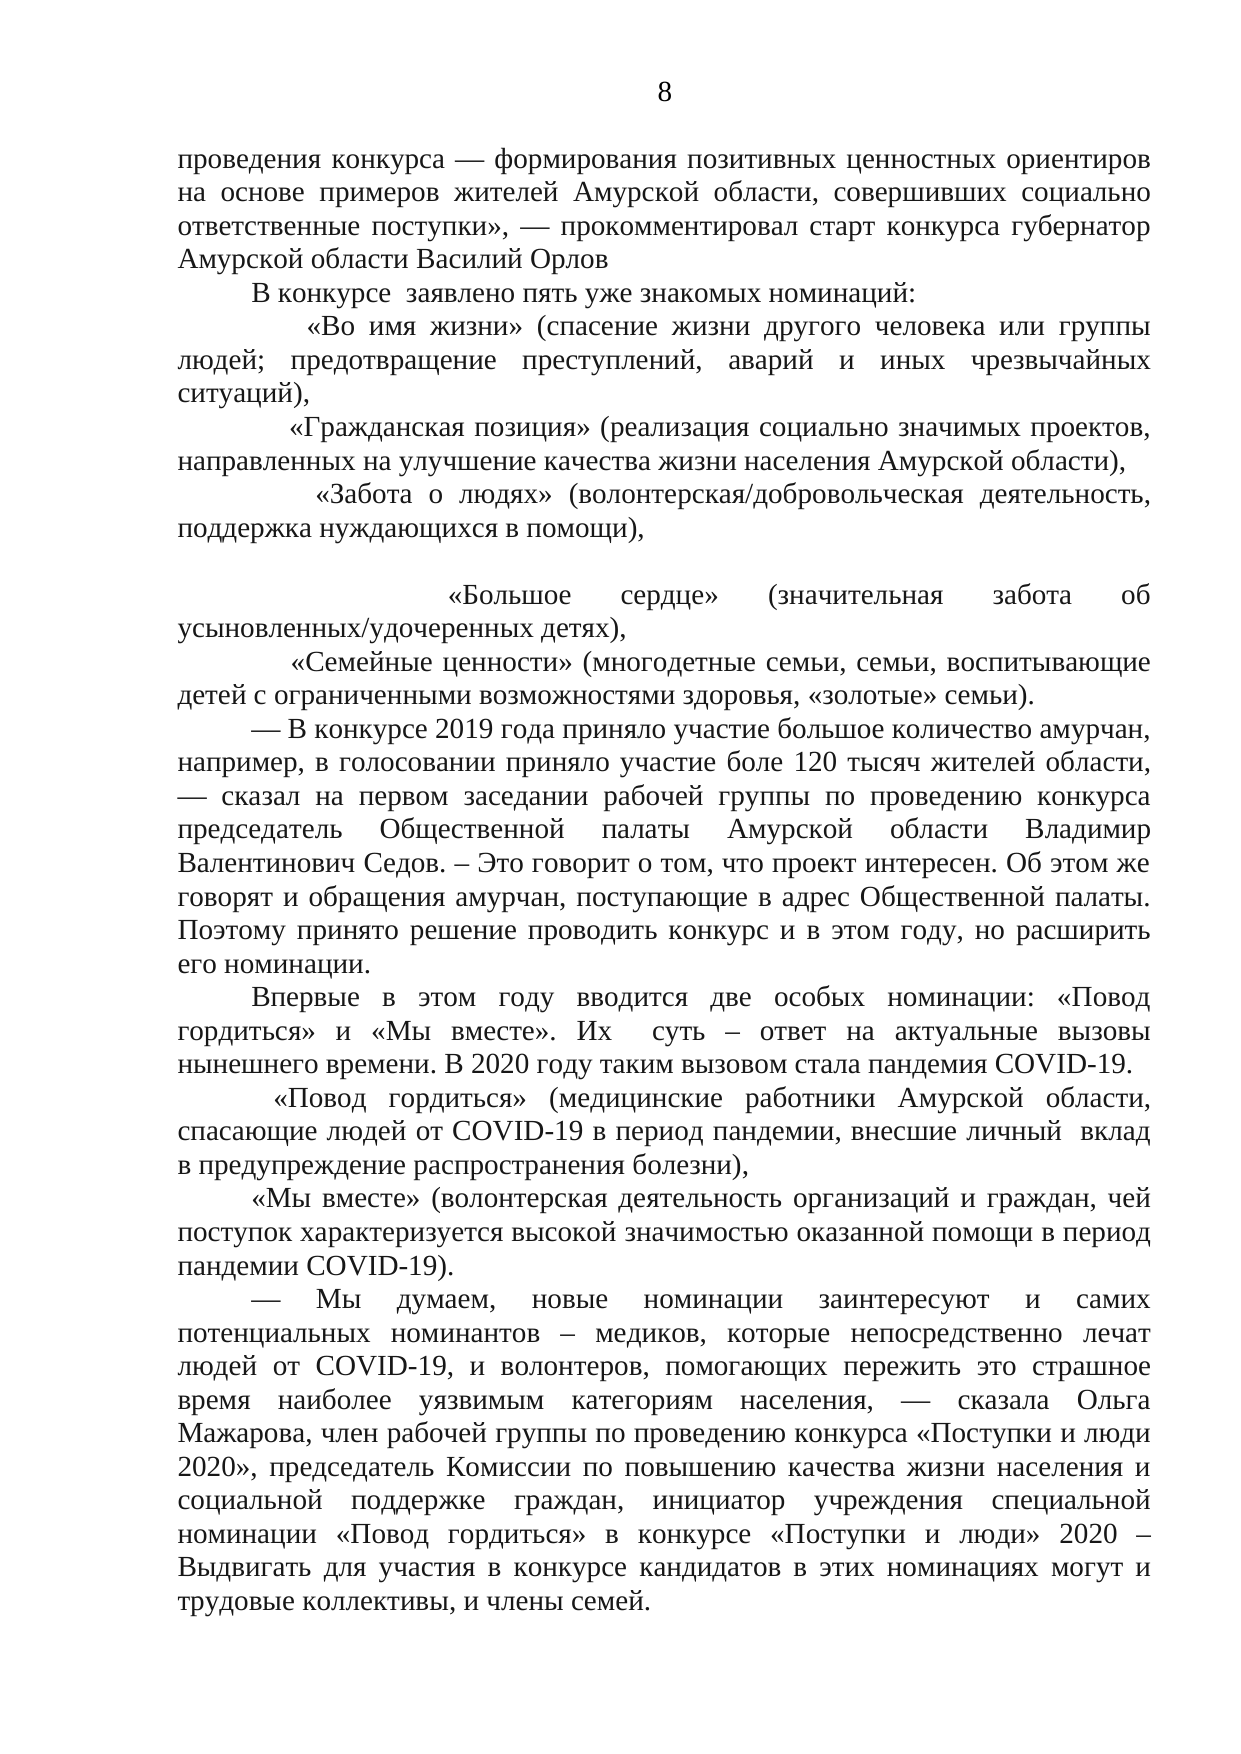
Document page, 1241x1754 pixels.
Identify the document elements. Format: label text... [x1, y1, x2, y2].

subtitle «Семейные ценности» (многодетные семьи, семьи, воспитывающие детей с ограниченными возможностями здоровья, «золотые» семьи). [177, 644, 1152, 711]
subtitle «Мы вместе» (волонтерская деятельность организаций и граждан, чей поступок характеризуется высокой значимостью оказанной помощи в период пандемии COVID-19). [177, 1181, 1152, 1281]
subtitle «Большое сердце» (значительная забота об усыновленных/удочеренных детях), [177, 577, 1152, 644]
subtitle «Забота о людях» (волонтерская/добровольческая деятельность, поддержка нуждающихся в помощи), [177, 476, 1152, 543]
subtitle — Мы думаем, новые номинации заинтересуют и самих потенциальных номинантов – медиков, которые непосредственно лечат людей от COVID-19, и волонтеров, помогающих пережить это страшное время наиболее уязвимым категориям населения, — сказала Ольга Мажарова, член рабочей группы по проведению конкурса «Поступки и люди 2020», председатель Комиссии по повышению качества жизни населения и социальной поддержке граждан, инициатор учреждения специальной номинации «Повод гордиться» в конкурсе «Поступки и люди» 2020 – Выдвигать для участия в конкурсе кандидатов в этих номинациях могут и трудовые коллективы, и члены семей. [177, 1281, 1152, 1617]
subtitle — В конкурсе 2019 года приняло участие большое количество амурчан, например, в голосовании приняло участие боле 120 тысяч жителей области, — сказал на первом заседании рабочей группы по проведению конкурса председатель Общественной палаты Амурской области Владимир Валентинович Седов. – Это говорит о том, что проект интересен. Об этом же говорят и обращения амурчан, поступающие в адрес Общественной палаты. Поэтому принято решение проводить конкурс и в этом году, но расширить его номинации. [177, 711, 1152, 979]
subtitle «Во имя жизни» (спасение жизни другого человека или группы людей; предотвращение преступлений, аварий и иных чрезвычайных ситуаций), [177, 308, 1152, 409]
subtitle Впервые в этом году вводится две особых номинации: «Повод гордиться» и «Мы вместе». Их суть – ответ на актуальные вызовы нынешнего времени. В 2020 году таким вызовом стала пандемия COVID-19. [177, 979, 1152, 1080]
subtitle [177, 141, 1152, 275]
subtitle «Гражданская позиция» (реализация социально значимых проектов, направленных на улучшение качества жизни населения Амурской области), [177, 409, 1152, 476]
subtitle В конкурсе заявлено пять уже знакомых номинаций: [177, 275, 1152, 308]
subtitle «Повод гордиться» (медицинские работники Амурской области, спасающие людей от COVID-19 в период пандемии, внесшие личный вклад в предупреждение распространения болезни), [177, 1080, 1152, 1181]
